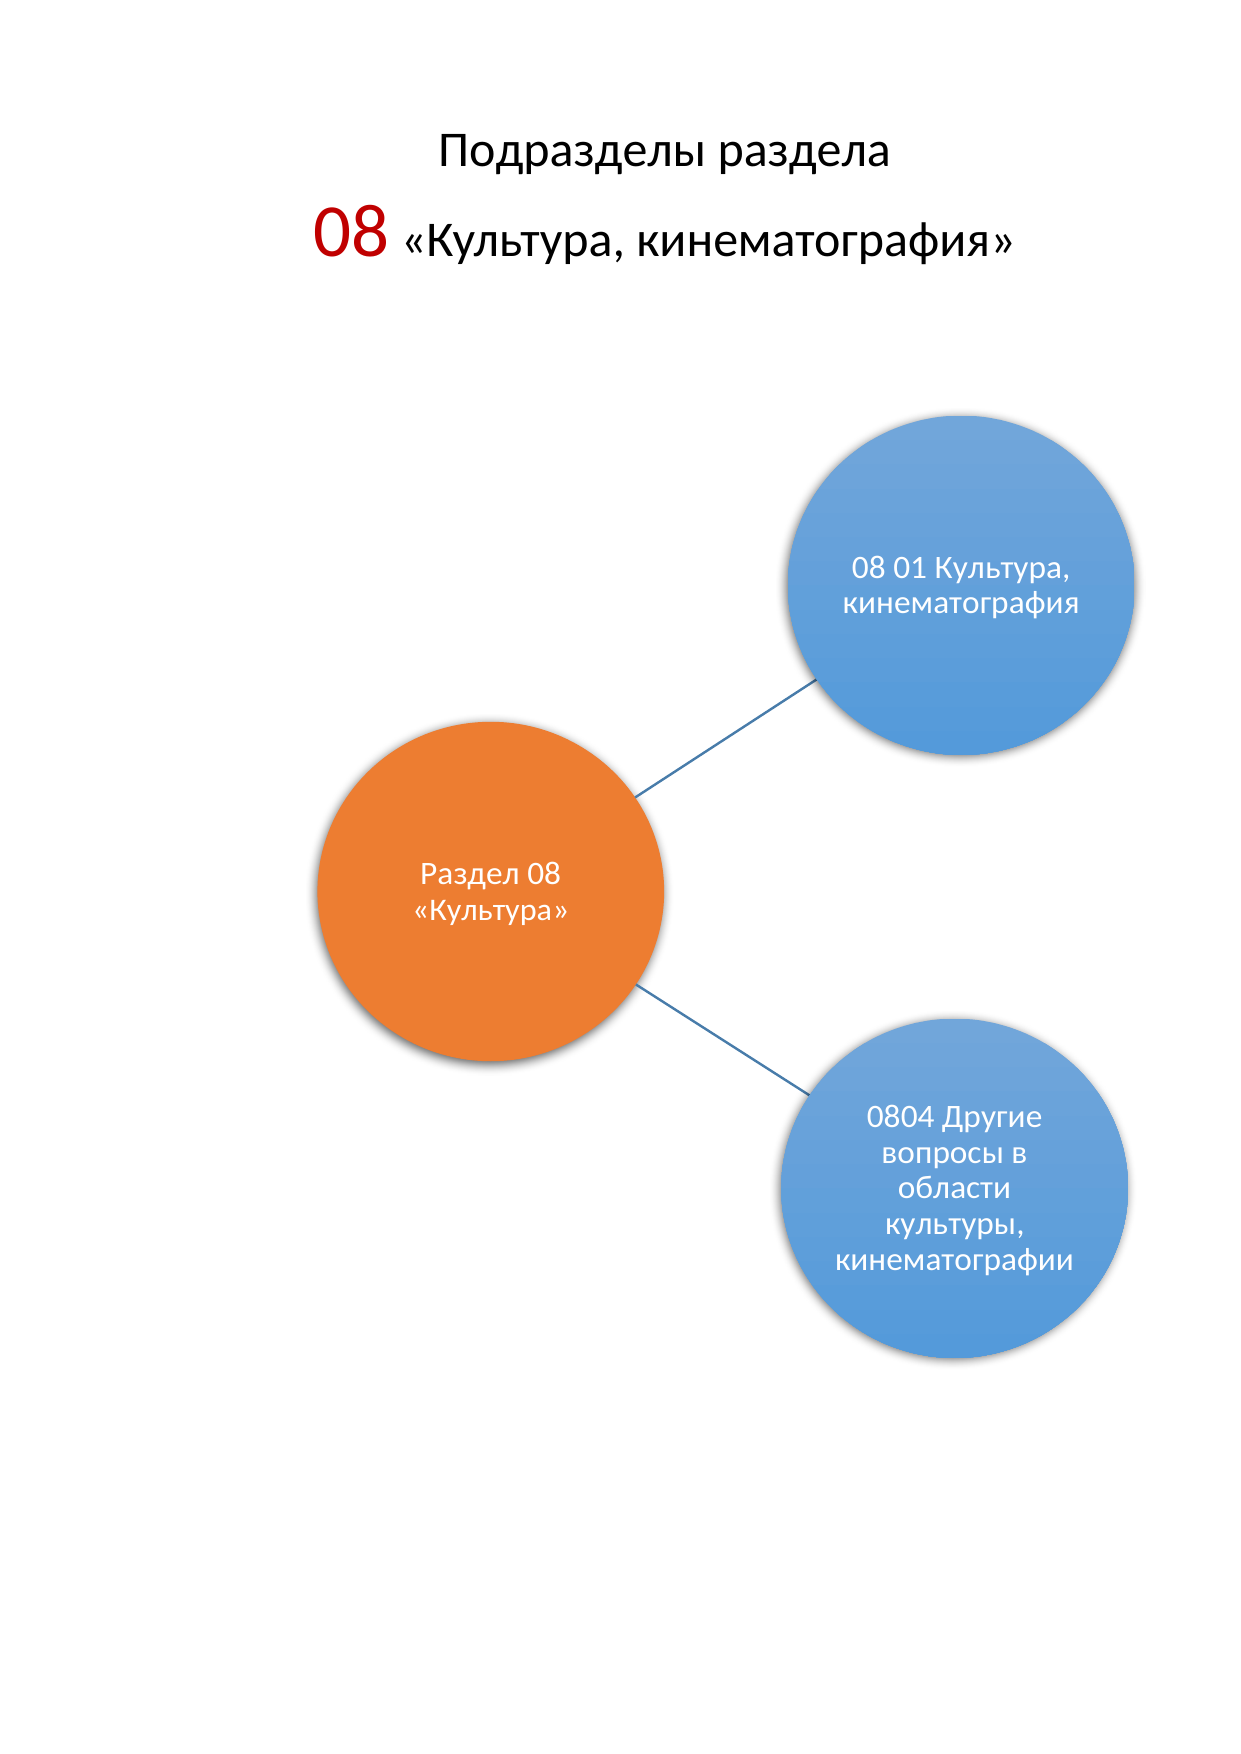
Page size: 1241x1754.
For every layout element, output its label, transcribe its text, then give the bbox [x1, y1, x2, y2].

list 08 «Культура, кинематография» [177, 184, 1152, 276]
list Подразделы раздела [177, 118, 1152, 179]
